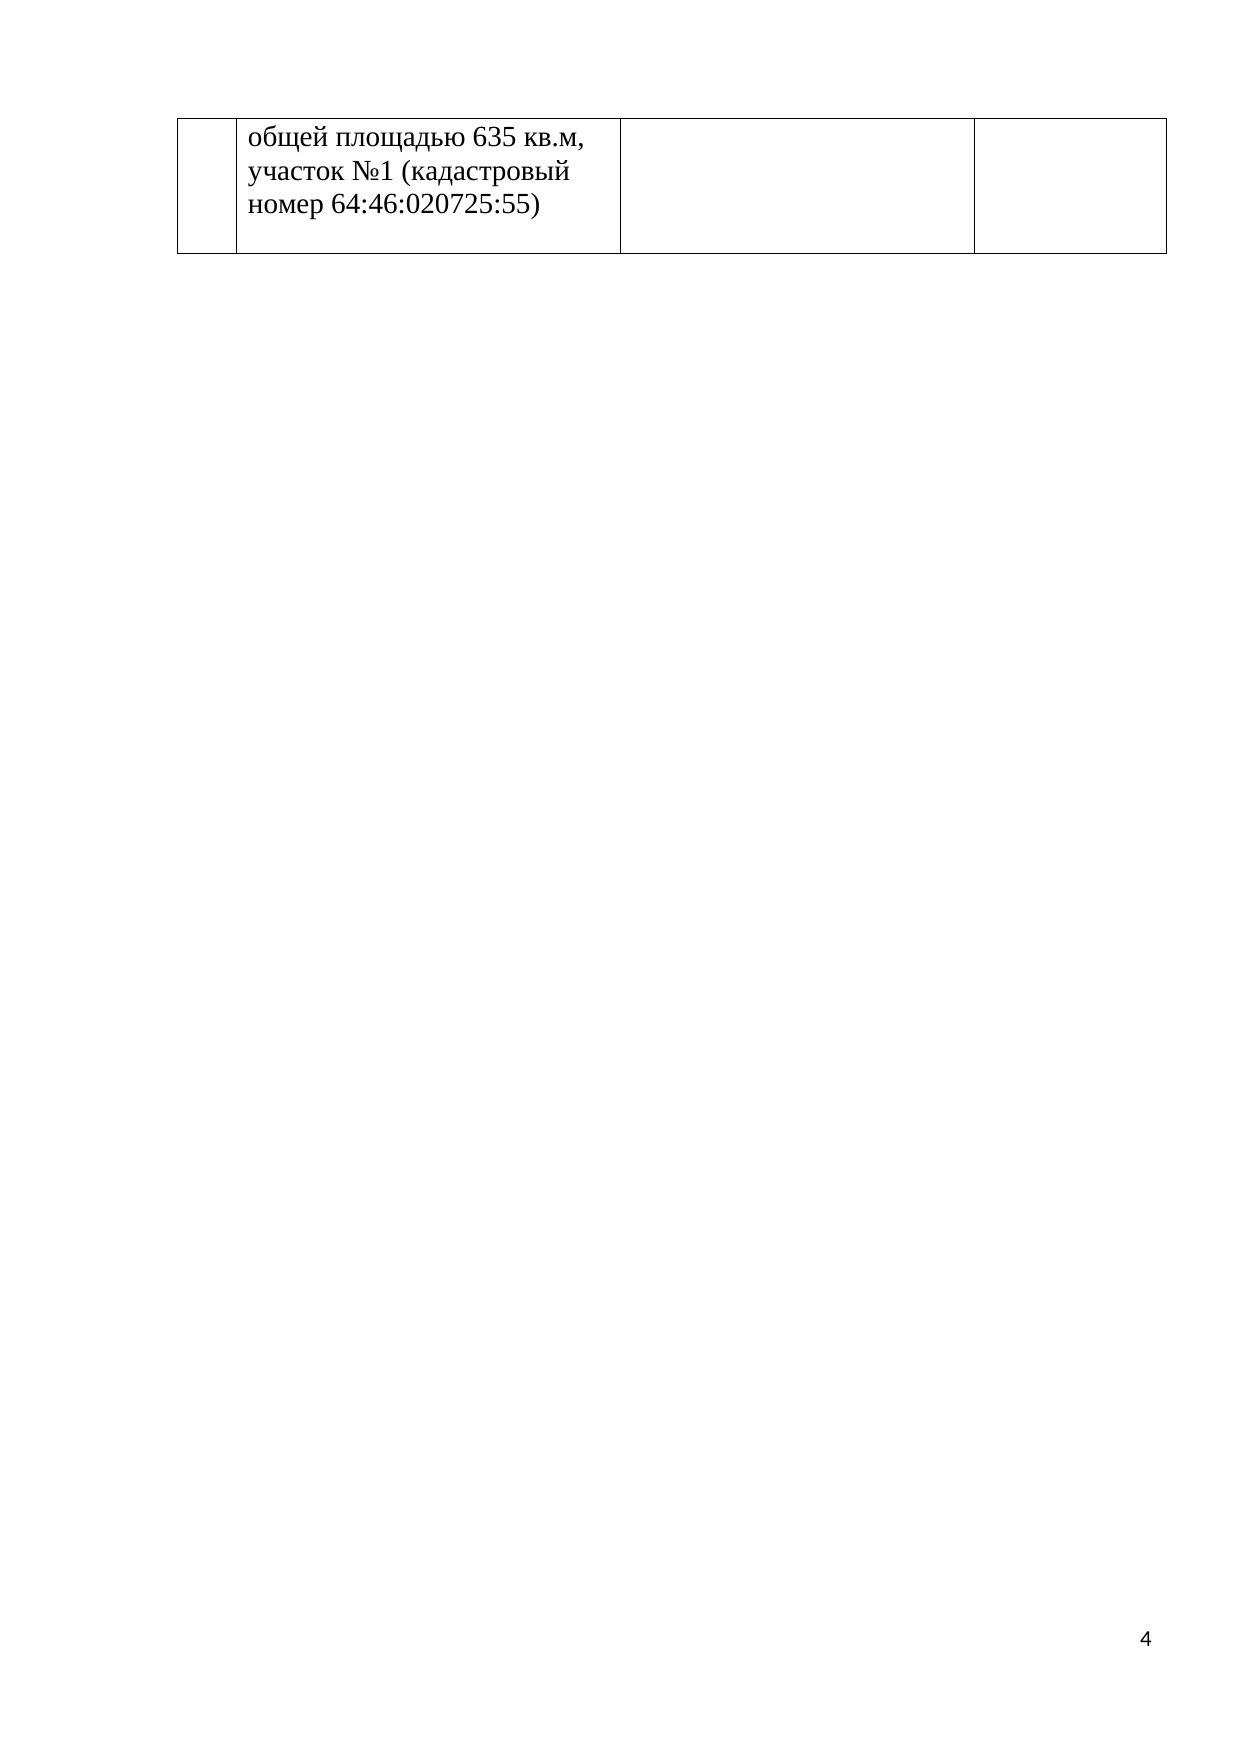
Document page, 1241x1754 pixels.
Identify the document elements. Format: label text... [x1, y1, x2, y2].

table_cell 3. [178, 119, 236, 253]
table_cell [975, 119, 1166, 253]
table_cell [621, 119, 974, 253]
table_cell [237, 119, 620, 253]
